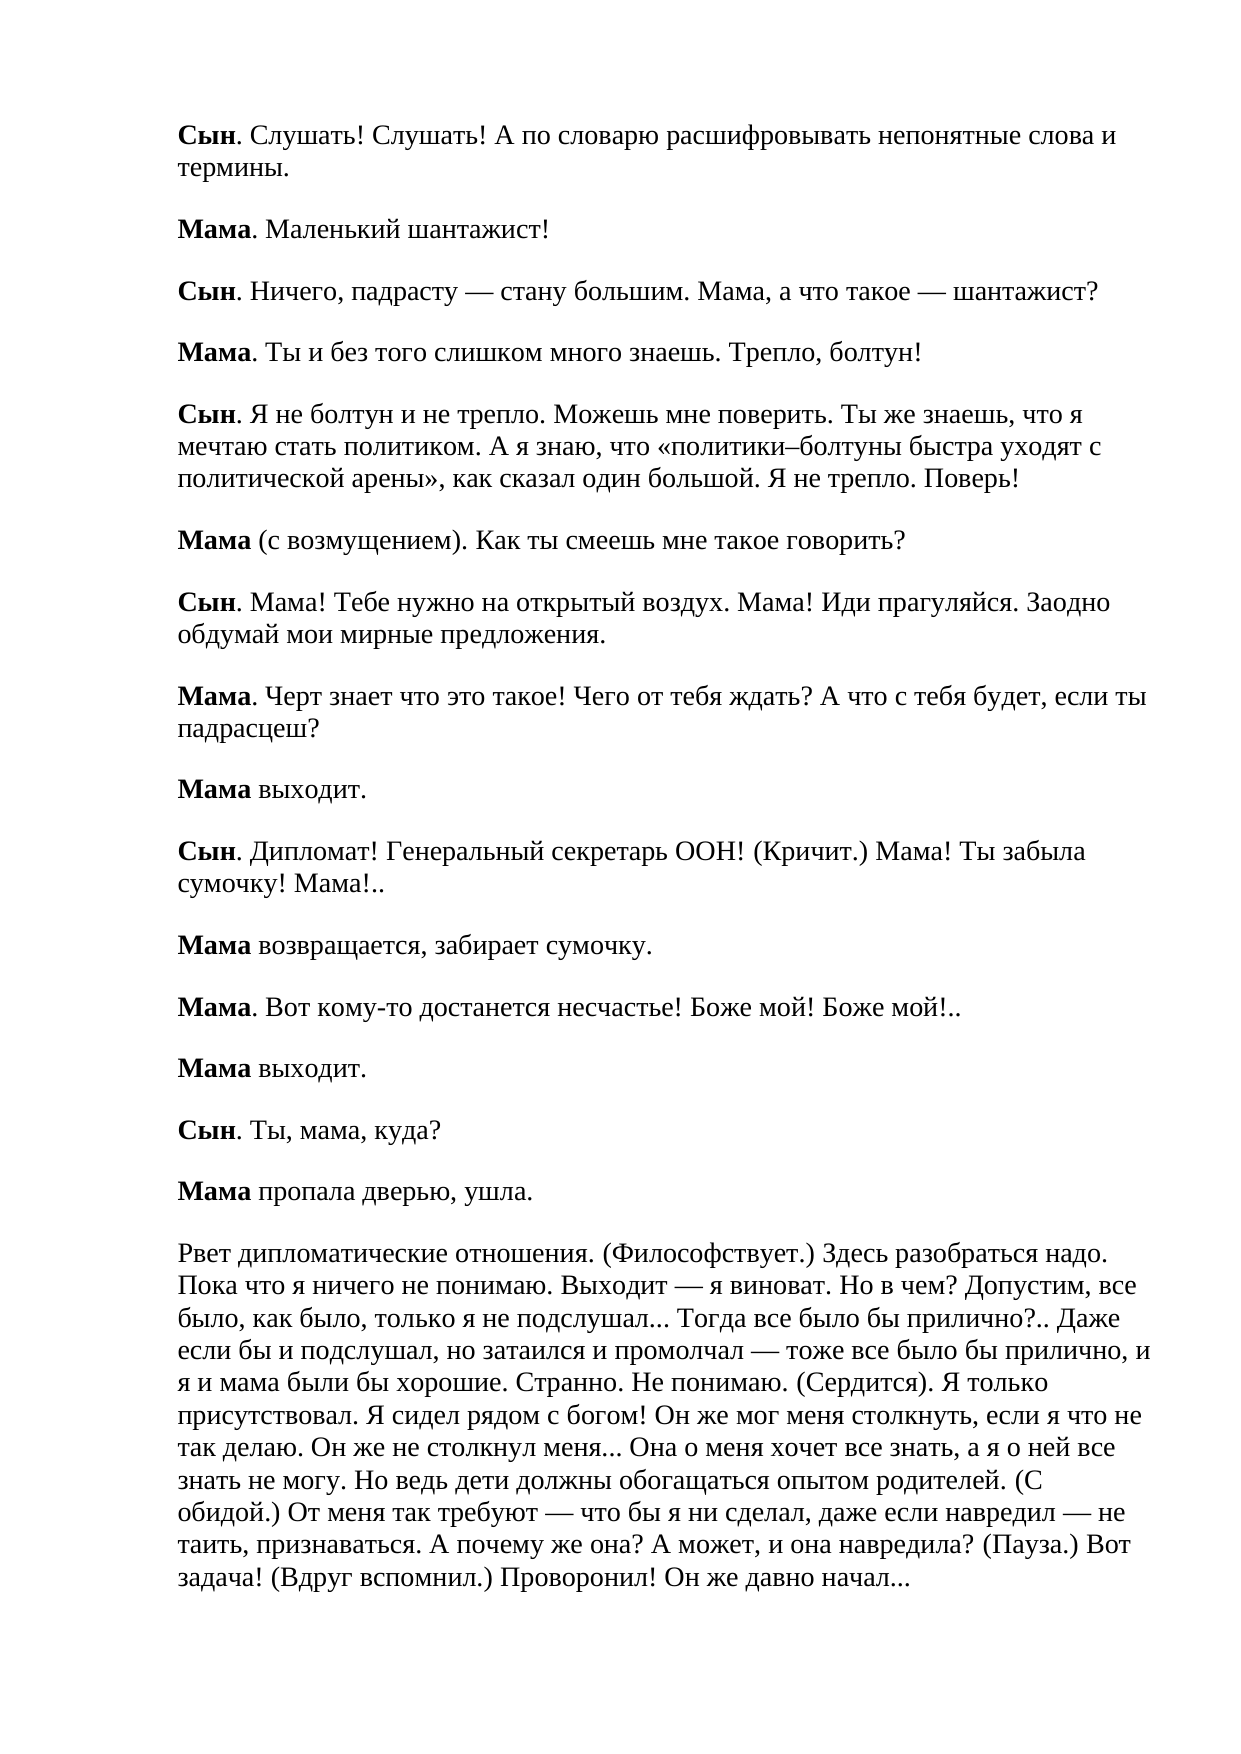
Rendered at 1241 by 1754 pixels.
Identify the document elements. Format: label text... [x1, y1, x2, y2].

text Мама. Маленький шантажист! [177, 212, 1152, 244]
text Мама. Черт знает что это такое! Чего от тебя ждать? А что с тебя будет, если ты падрасцеш? [177, 679, 1152, 743]
text Сын. Я не болтун и не трепло. Можешь мне поверить. Ты же знаешь, что я мечтаю стать политиком. А я знаю, что «политики–болтуны быстра уходят с политической арены», как сказал один большой. Я не трепло. Поверь! [177, 397, 1152, 494]
text Мама выходит. [177, 773, 1152, 805]
text Рвет дипломатические отношения. (Философствует.) Здесь разобраться надо. Пока что я ничего не понимаю. Выходит — я виноват. Но в чем? Допустим, все было, как было, только я не подслушал... Тогда все было бы прилично?.. Даже если бы и подслушал, но затаился и промолчал — тоже все было бы прилично, и я и мама были бы хорошие. Странно. Не понимаю. (Сердится). Я только присутствовал. Я сидел рядом с богом! Он же мог меня столкнуть, если я что не так делаю. Он же не столкнул меня... Она о меня хочет все знать, а я о ней все знать не могу. Но ведь дети должны обогащаться опытом родителей. (С обидой.) От меня так требуют — что бы я ни сделал, даже если навредил — не таить, признаваться. А почему же она? А может, и она навредила? (Пауза.) Вот задача! (Вдруг вспомнил.) Проворонил! Он же давно начал... [177, 1236, 1152, 1592]
text Мама. Ты и без того слишком много знаешь. Трепло, болтун! [177, 335, 1152, 368]
text Сын. Мама! Тебе нужно на открытый воздух. Мама! Иди прагуляйся. Заодно обдумай мои мирные предложения. [177, 585, 1152, 649]
text Сын. Слушать! Слушать! А по словарю расшифровывать непонятные слова и термины. [177, 118, 1152, 183]
text Мама возвращается, забирает сумочку. [177, 928, 1152, 961]
text Мама. Вот кому-то достанется несчастье! Боже мой! Боже мой!.. [177, 990, 1152, 1022]
text Сын. Ничего, падрасту — стану большим. Мама, а что такое — шантажист? [177, 274, 1152, 306]
text Мама пропала дверью, ушла. [177, 1174, 1152, 1207]
text Мама (с возмущением). Как ты смеешь мне такое говорить? [177, 523, 1152, 556]
text Сын. Дипломат! Генеральный секретарь ООН! (Кричит.) Мама! Ты забыла сумочку! Мама!.. [177, 834, 1152, 899]
text Сын. Ты, мама, куда? [177, 1113, 1152, 1145]
text Мама выходит. [177, 1051, 1152, 1084]
